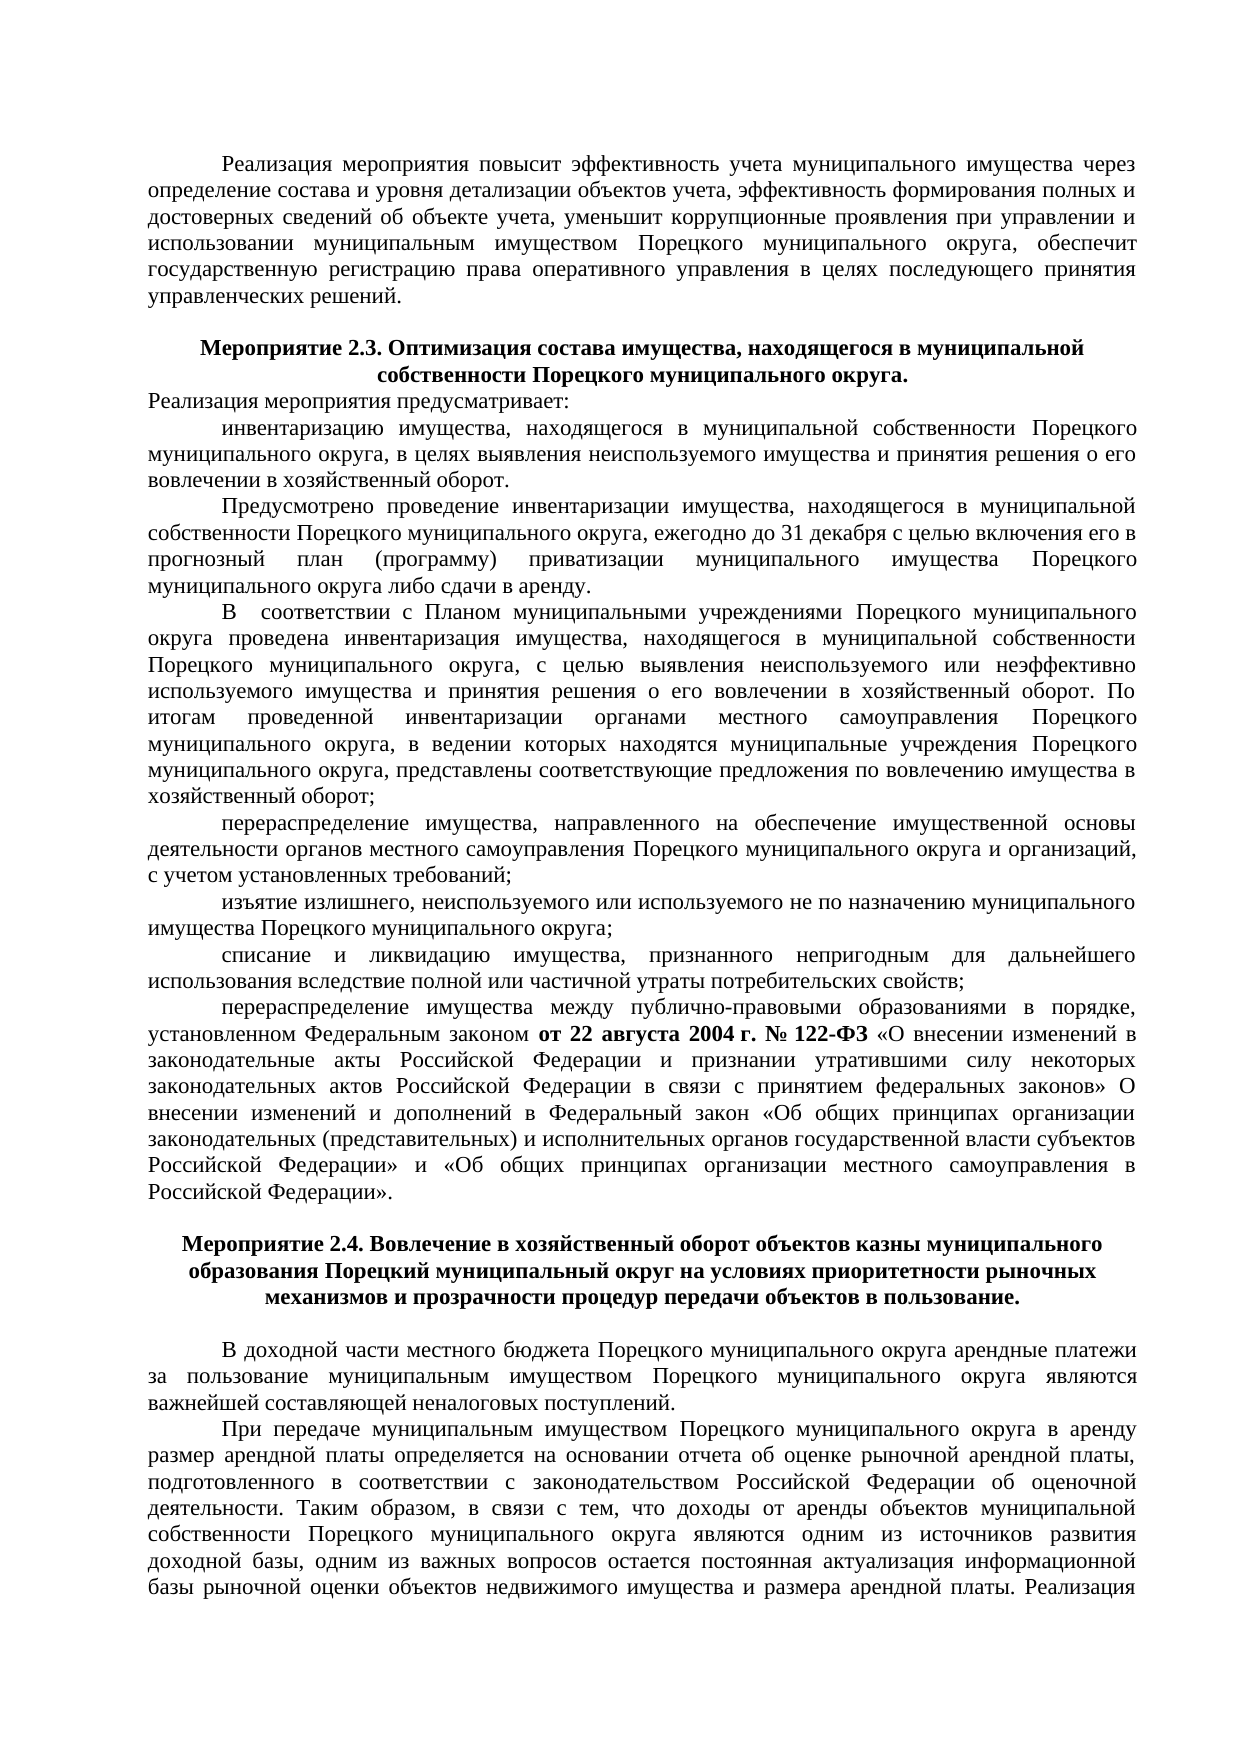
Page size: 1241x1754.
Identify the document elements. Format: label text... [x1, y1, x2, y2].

text Мероприятие 2.3. Оптимизация состава имущества, находящегося в муниципальной собственности Порецкого муниципального округа. [148, 334, 1137, 387]
text Мероприятие 2.4. Вовлечение в хозяйственный оборот объектов казны муниципального образования Порецкий муниципальный округ на условиях приоритетности рыночных механизмов и прозрачности процедур передачи объектов в пользование. [148, 1231, 1137, 1309]
text перераспределение имущества между публично-правовыми образованиями в порядке, установленном Федеральным законом от 22 августа 2004 г. № 122-ФЗ «О внесении изменений в законодательные акты Российской Федерации и признании утратившими силу некоторых законодательных актов Российской Федерации в связи с принятием федеральных законов» О внесении изменений и дополнений в Федеральный закон «Об общих принципах организации законодательных (представительных) и исполнительных органов государственной власти субъектов Российской Федерации» и «Об общих принципах организации местного самоуправления в Российской Федерации». [148, 993, 1137, 1204]
text Реализация мероприятия повысит эффективность учета муниципального имущества через определение состава и уровня детализации объектов учета, эффективность формирования полных и достоверных сведений об объекте учета, уменьшит коррупционные проявления при управлении и использовании муниципальным имуществом Порецкого муниципального округа, обеспечит государственную регистрацию права оперативного управления в целях последующего принятия управленческих решений. [148, 150, 1137, 308]
text инвентаризацию имущества, находящегося в муниципальной собственности Порецкого муниципального округа, в целях выявления неиспользуемого имущества и принятия решения о его вовлечении в хозяйственный оборот. [148, 413, 1137, 493]
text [148, 1415, 1137, 1599]
text В доходной части местного бюджета Порецкого муниципального округа арендные платежи за пользование муниципальным имуществом Порецкого муниципального округа являются важнейшей составляющей неналоговых поступлений. [148, 1336, 1137, 1415]
text В соответствии с Планом муниципальными учреждениями Порецкого муниципального округа проведена инвентаризация имущества, находящегося в муниципальной собственности Порецкого муниципального округа, с целью выявления неиспользуемого или неэффективно используемого имущества и принятия решения о его вовлечении в хозяйственный оборот. По итогам проведенной инвентаризации органами местного самоуправления Порецкого муниципального округа, в ведении которых находятся муниципальные учреждения Порецкого муниципального округа, представлены соответствующие предложения по вовлечению имущества в хозяйственный оборот; [148, 598, 1137, 809]
text изъятие излишнего, неиспользуемого или используемого не по назначению муниципального имущества Порецкого муниципального округа; [148, 888, 1137, 941]
text перераспределение имущества, направленного на обеспечение имущественной основы деятельности органов местного самоуправления Порецкого муниципального округа и организаций, с учетом установленных требований; [148, 809, 1137, 888]
text Предусмотрено проведение инвентаризации имущества, находящегося в муниципальной собственности Порецкого муниципального округа, ежегодно до 31 декабря с целью включения его в прогнозный план (программу) приватизации муниципального имущества Порецкого муниципального округа либо сдачи в аренду. [148, 493, 1137, 598]
text списание и ликвидацию имущества, признанного непригодным для дальнейшего использования вследствие полной или частичной утраты потребительских свойств; [148, 941, 1137, 993]
text Реализация мероприятия предусматривает: [148, 387, 1137, 413]
